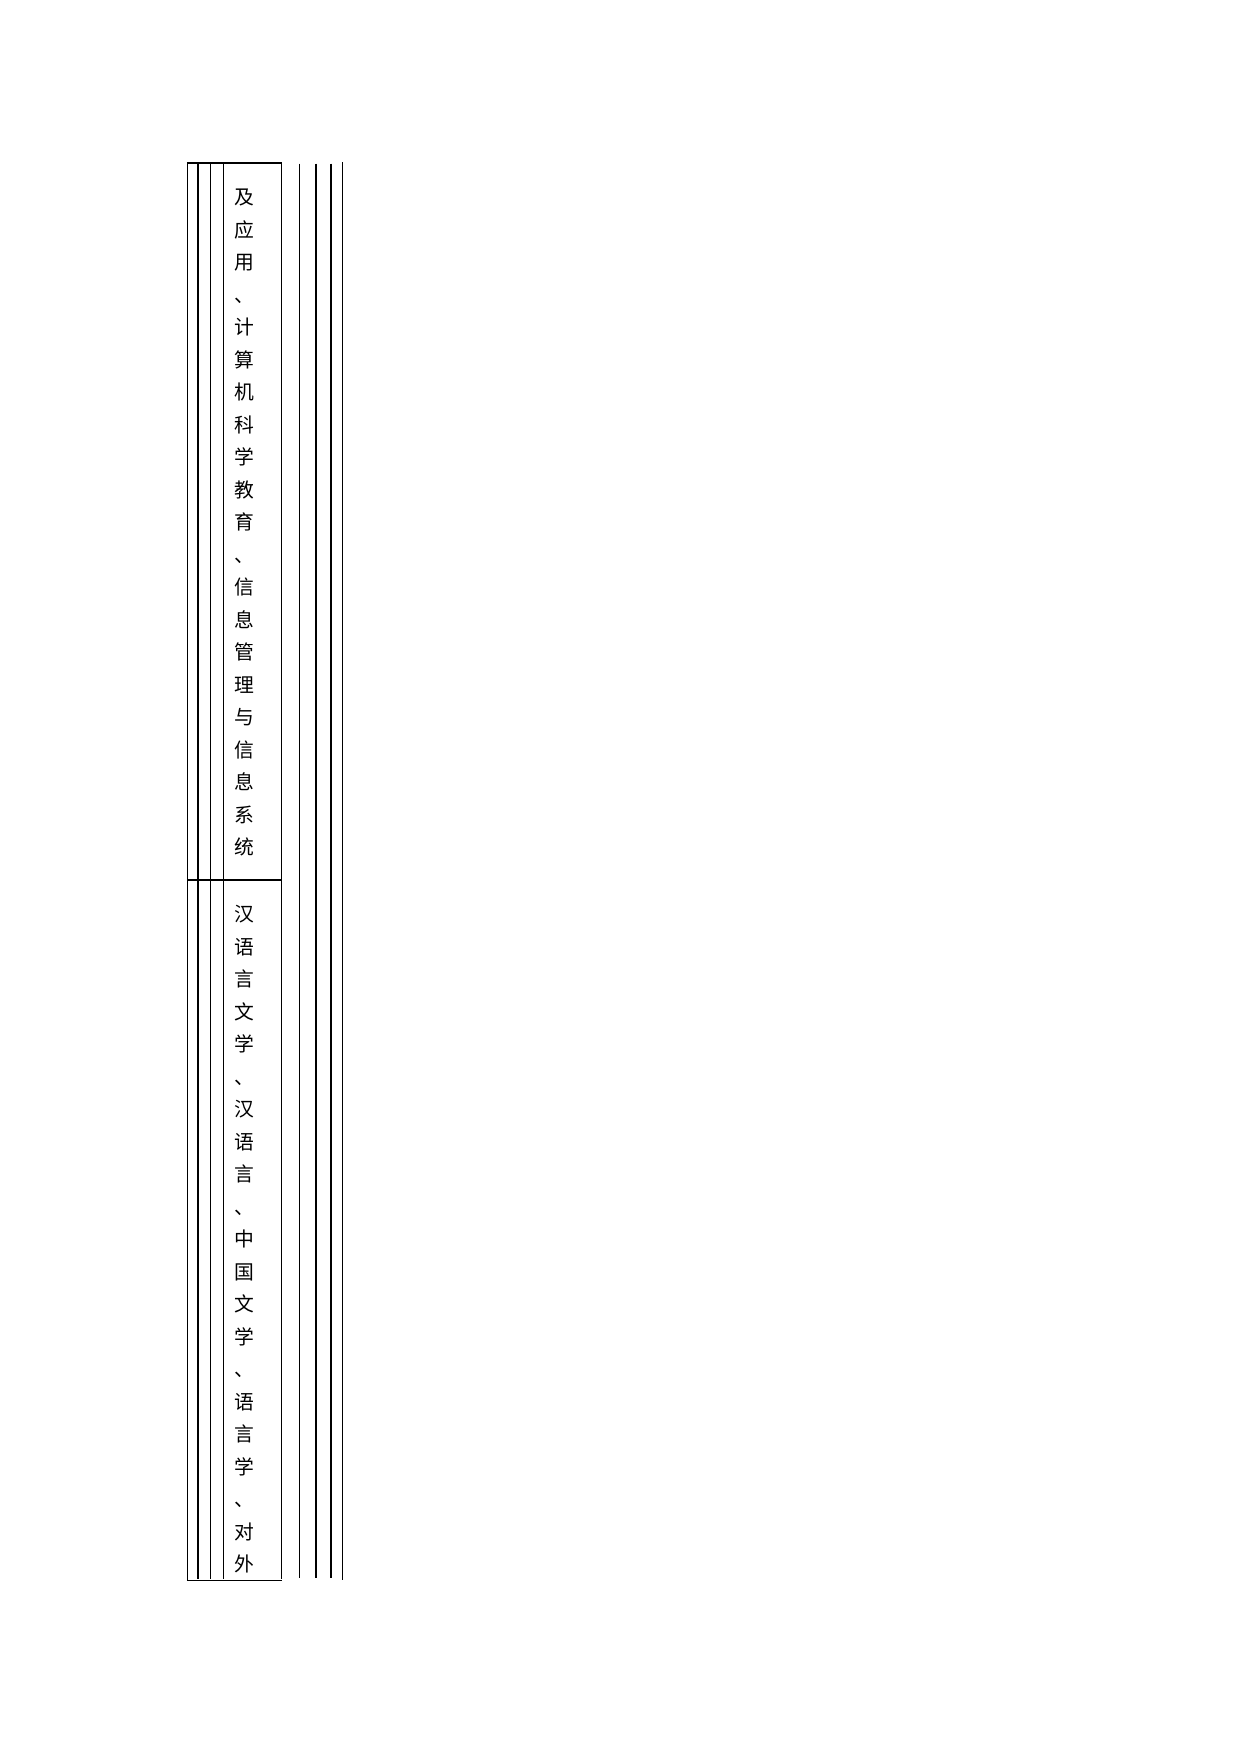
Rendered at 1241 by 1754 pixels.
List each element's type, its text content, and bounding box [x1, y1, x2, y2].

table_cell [224, 881, 281, 1579]
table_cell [224, 164, 281, 879]
